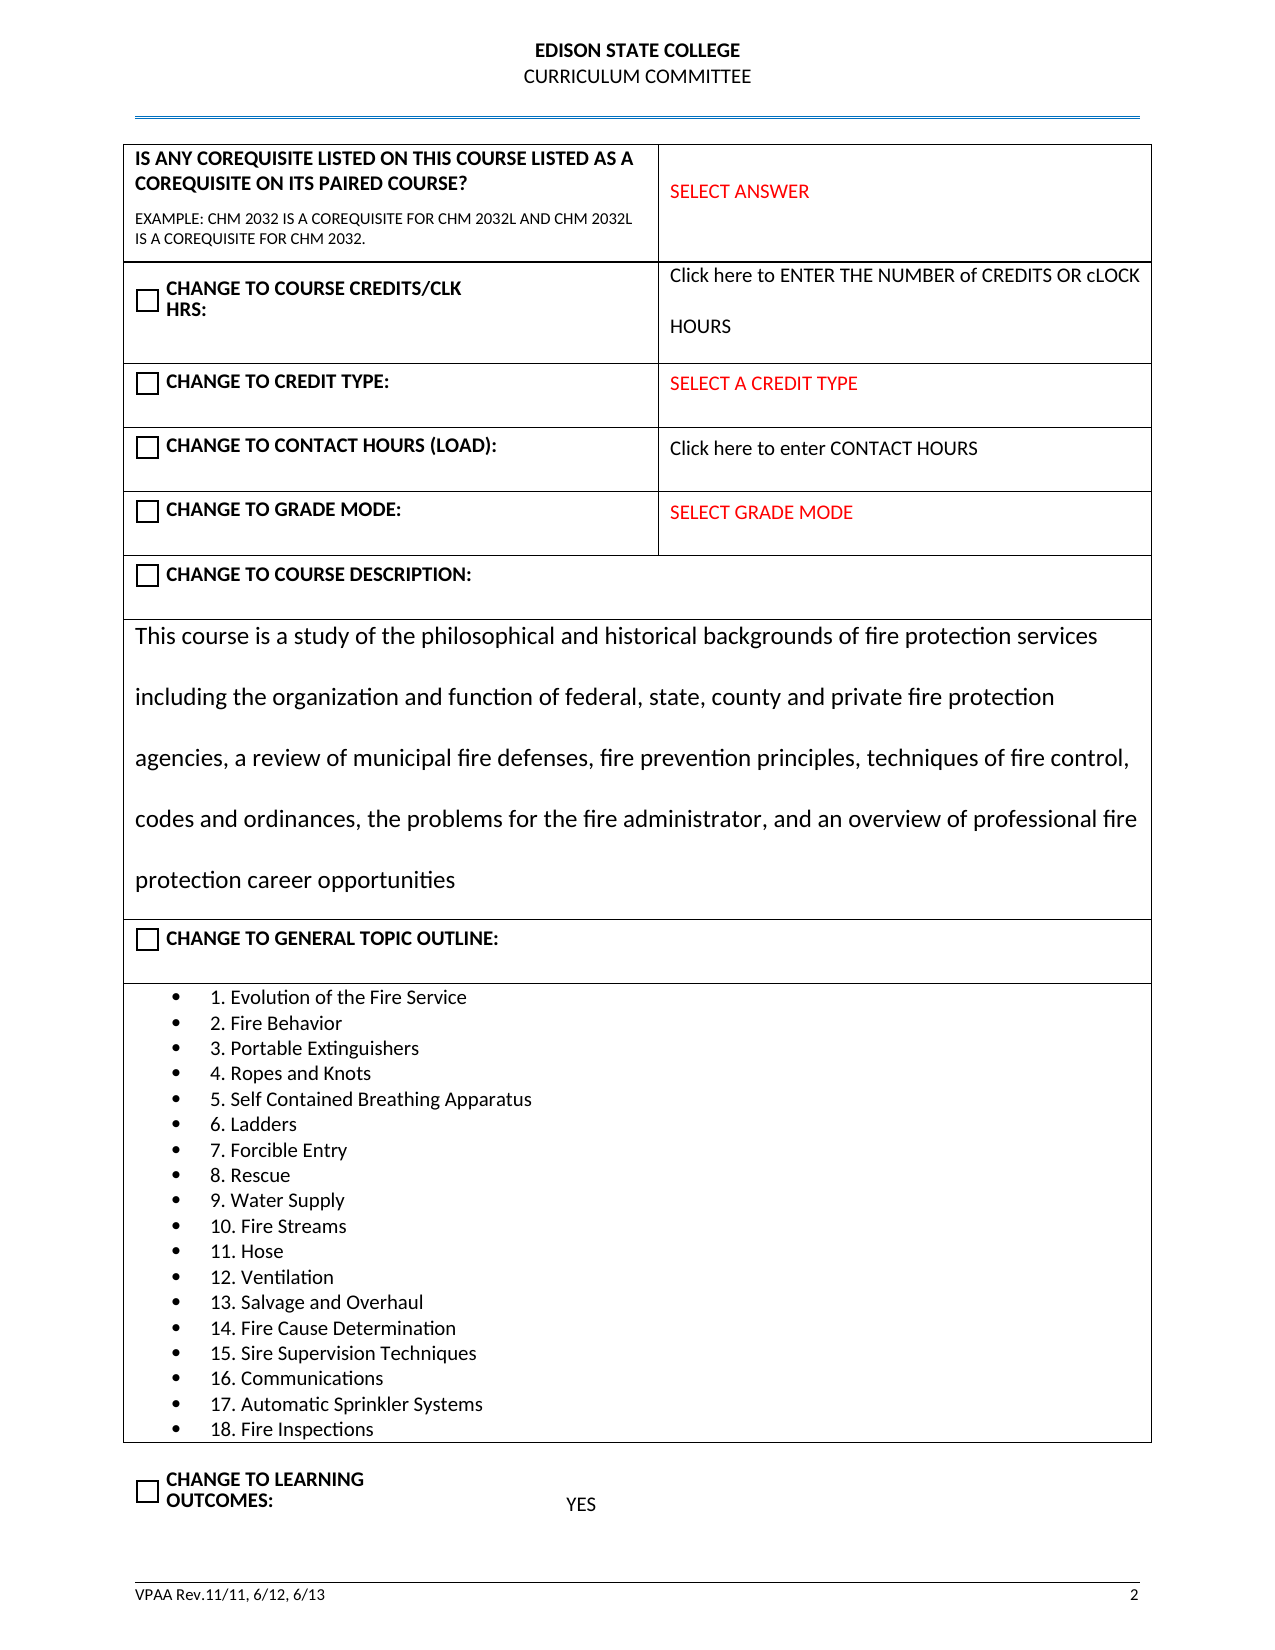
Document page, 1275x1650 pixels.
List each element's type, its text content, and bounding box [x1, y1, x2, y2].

table_cell [124, 920, 1151, 983]
table_cell [124, 428, 658, 491]
table_cell [659, 492, 1151, 555]
table_cell IS ANY COREQUISITE LISTED ON THIS COURSE LISTED AS A COREQUISITE ON ITS PAIRED COURSE? eXAMPLE: CHM 2032 IS A COREQUISITE FOR CHM 2032L AND CHM 2032L IS A COREQUISITE FOR CHM 2032. [124, 145, 658, 261]
table_cell [124, 620, 1151, 919]
table_cell [124, 556, 1151, 619]
table_cell [659, 428, 1151, 491]
table_cell [124, 984, 1151, 1442]
table_cell [659, 145, 1151, 261]
table_cell [124, 364, 658, 427]
table_cell [124, 492, 658, 555]
table_cell [659, 364, 1151, 427]
table_cell [124, 263, 658, 363]
table_cell [659, 263, 1151, 363]
